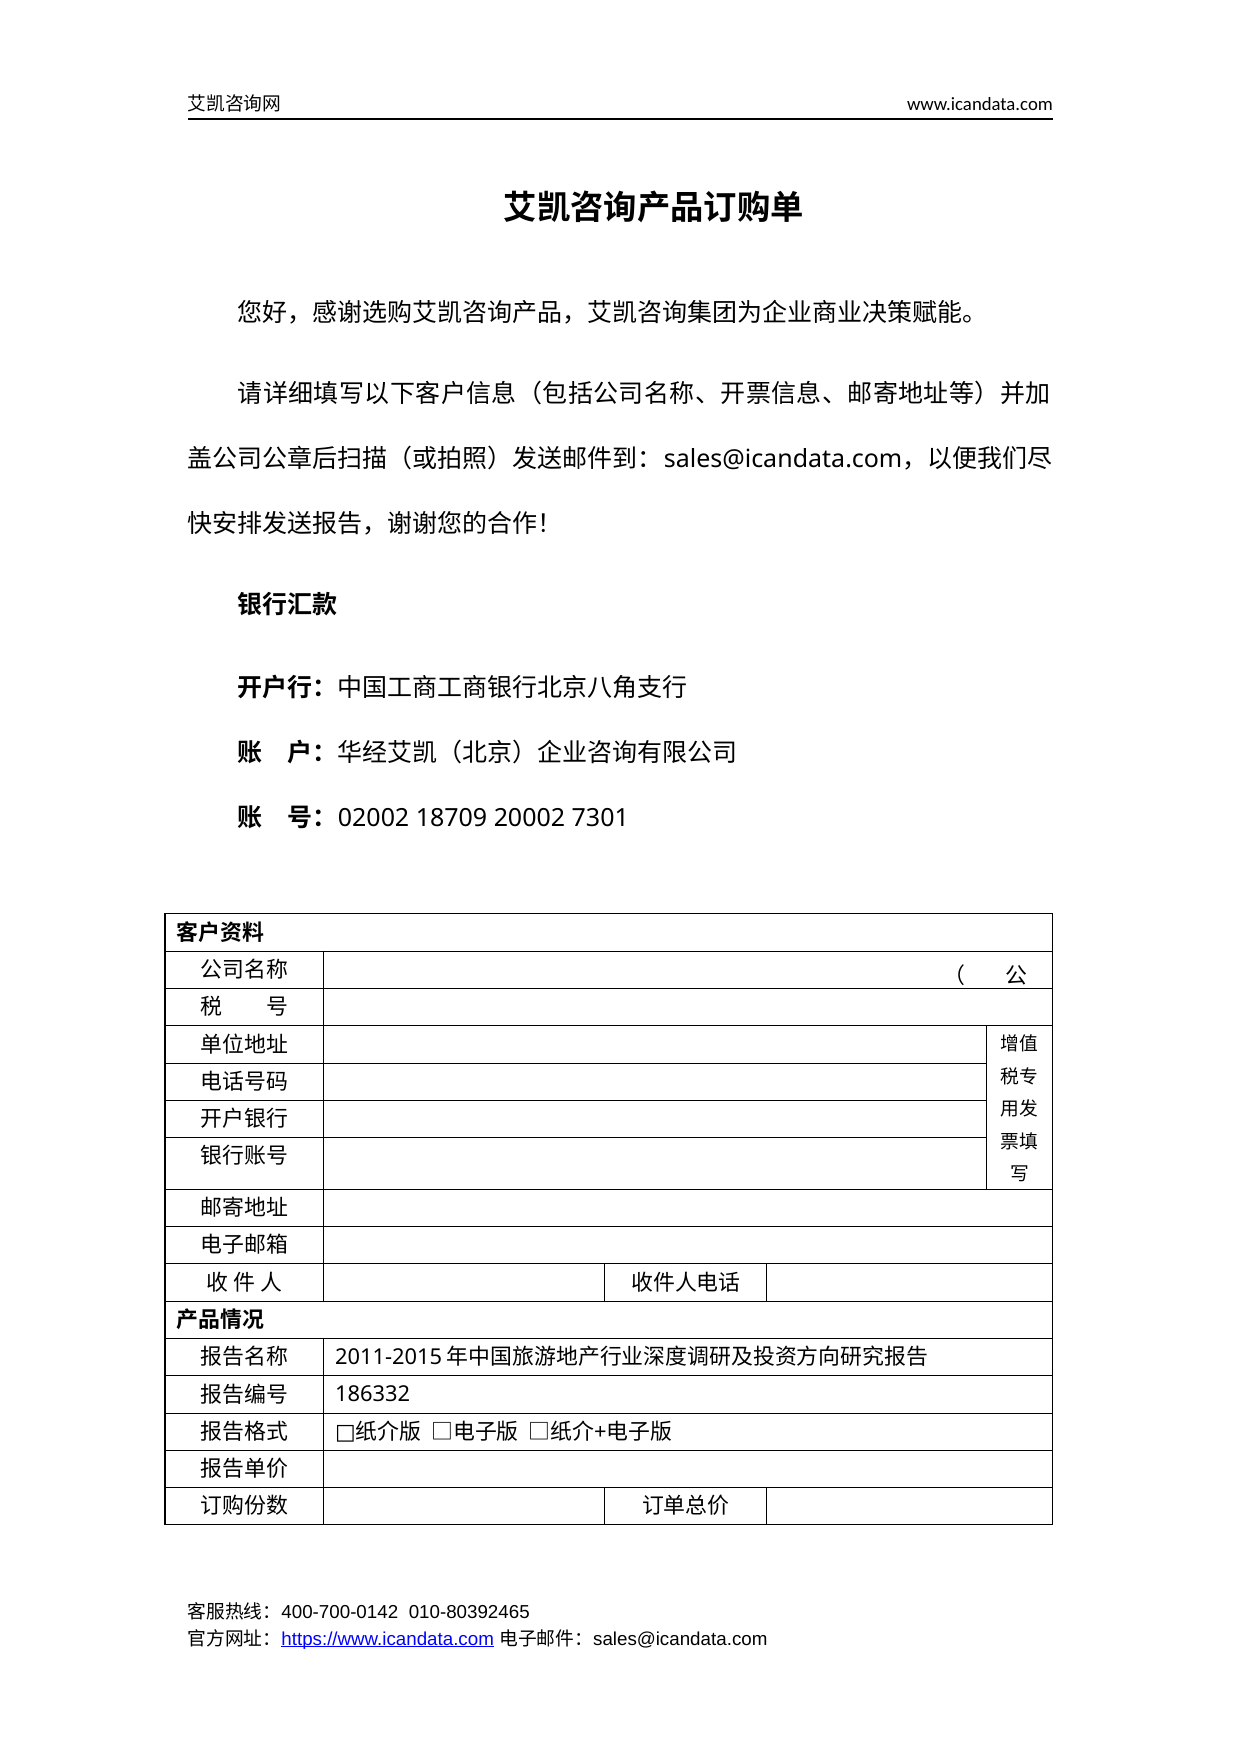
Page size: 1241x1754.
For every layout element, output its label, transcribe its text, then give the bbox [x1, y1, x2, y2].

table_cell 产品情况 [166, 1302, 1052, 1338]
table_cell [324, 1138, 986, 1189]
table_cell 邮寄地址 [166, 1190, 323, 1226]
table_cell [324, 1064, 986, 1100]
table_cell 报告名称 [166, 1339, 323, 1375]
table_cell [324, 1026, 986, 1062]
table_cell [767, 1264, 1052, 1301]
text 请详细填写以下客户信息（包括公司名称、开票信息、邮寄地址等）并加盖公司公章后扫描（或拍照）发送邮件到：sales@icandata.com，以便我们尽快安排发送报告，谢谢您的合作！ [187, 359, 1053, 554]
table_cell [324, 952, 1052, 988]
table_cell 电子邮箱 [166, 1227, 323, 1263]
table_cell 2011-2015年中国旅游地产行业深度调研及投资方向研究报告 [324, 1339, 1052, 1375]
table_cell [767, 1488, 1052, 1524]
table_cell 报告编号 [166, 1376, 323, 1412]
table_header 客户资料 [166, 914, 1052, 951]
table_cell 收 件 人 [166, 1264, 323, 1301]
table_cell 订购份数 [166, 1488, 323, 1524]
table_cell 开户银行 [166, 1101, 323, 1137]
table_cell 电话号码 [166, 1064, 323, 1100]
table_cell [324, 1488, 604, 1524]
text 账 户：华经艾凯（北京）企业咨询有限公司 [187, 718, 1053, 783]
text 账 号：02002 18709 20002 7301 [187, 783, 1053, 848]
table_cell [324, 989, 1052, 1025]
text 艾凯咨询产品订购单 [187, 172, 1053, 237]
table_cell 订单总价 [605, 1488, 766, 1524]
table_cell [324, 1101, 986, 1137]
table_cell 公司名称 [166, 952, 323, 988]
table_cell 报告格式 [166, 1414, 323, 1450]
text 开户行：中国工商工商银行北京八角支行 [187, 653, 1053, 718]
table_cell [324, 1227, 1052, 1263]
text 银行汇款 [187, 570, 1053, 635]
table_cell [324, 1190, 1052, 1226]
table_cell [324, 1264, 604, 1301]
table_cell 收件人电话 [605, 1264, 766, 1301]
table_cell [324, 1451, 1052, 1487]
table_cell 报告单价 [166, 1451, 323, 1487]
table_cell □纸介版 □电子版 □纸介+电子版 [324, 1414, 1052, 1450]
table_cell 增值税专用发票填写 [987, 1026, 1052, 1189]
table_cell 税 号 [166, 989, 323, 1025]
table_cell 单位地址 [166, 1026, 323, 1062]
table_cell 186332 [324, 1376, 1052, 1412]
text 您好，感谢选购艾凯咨询产品，艾凯咨询集团为企业商业决策赋能。 [187, 278, 1053, 343]
table_cell 银行账号 [166, 1138, 323, 1189]
